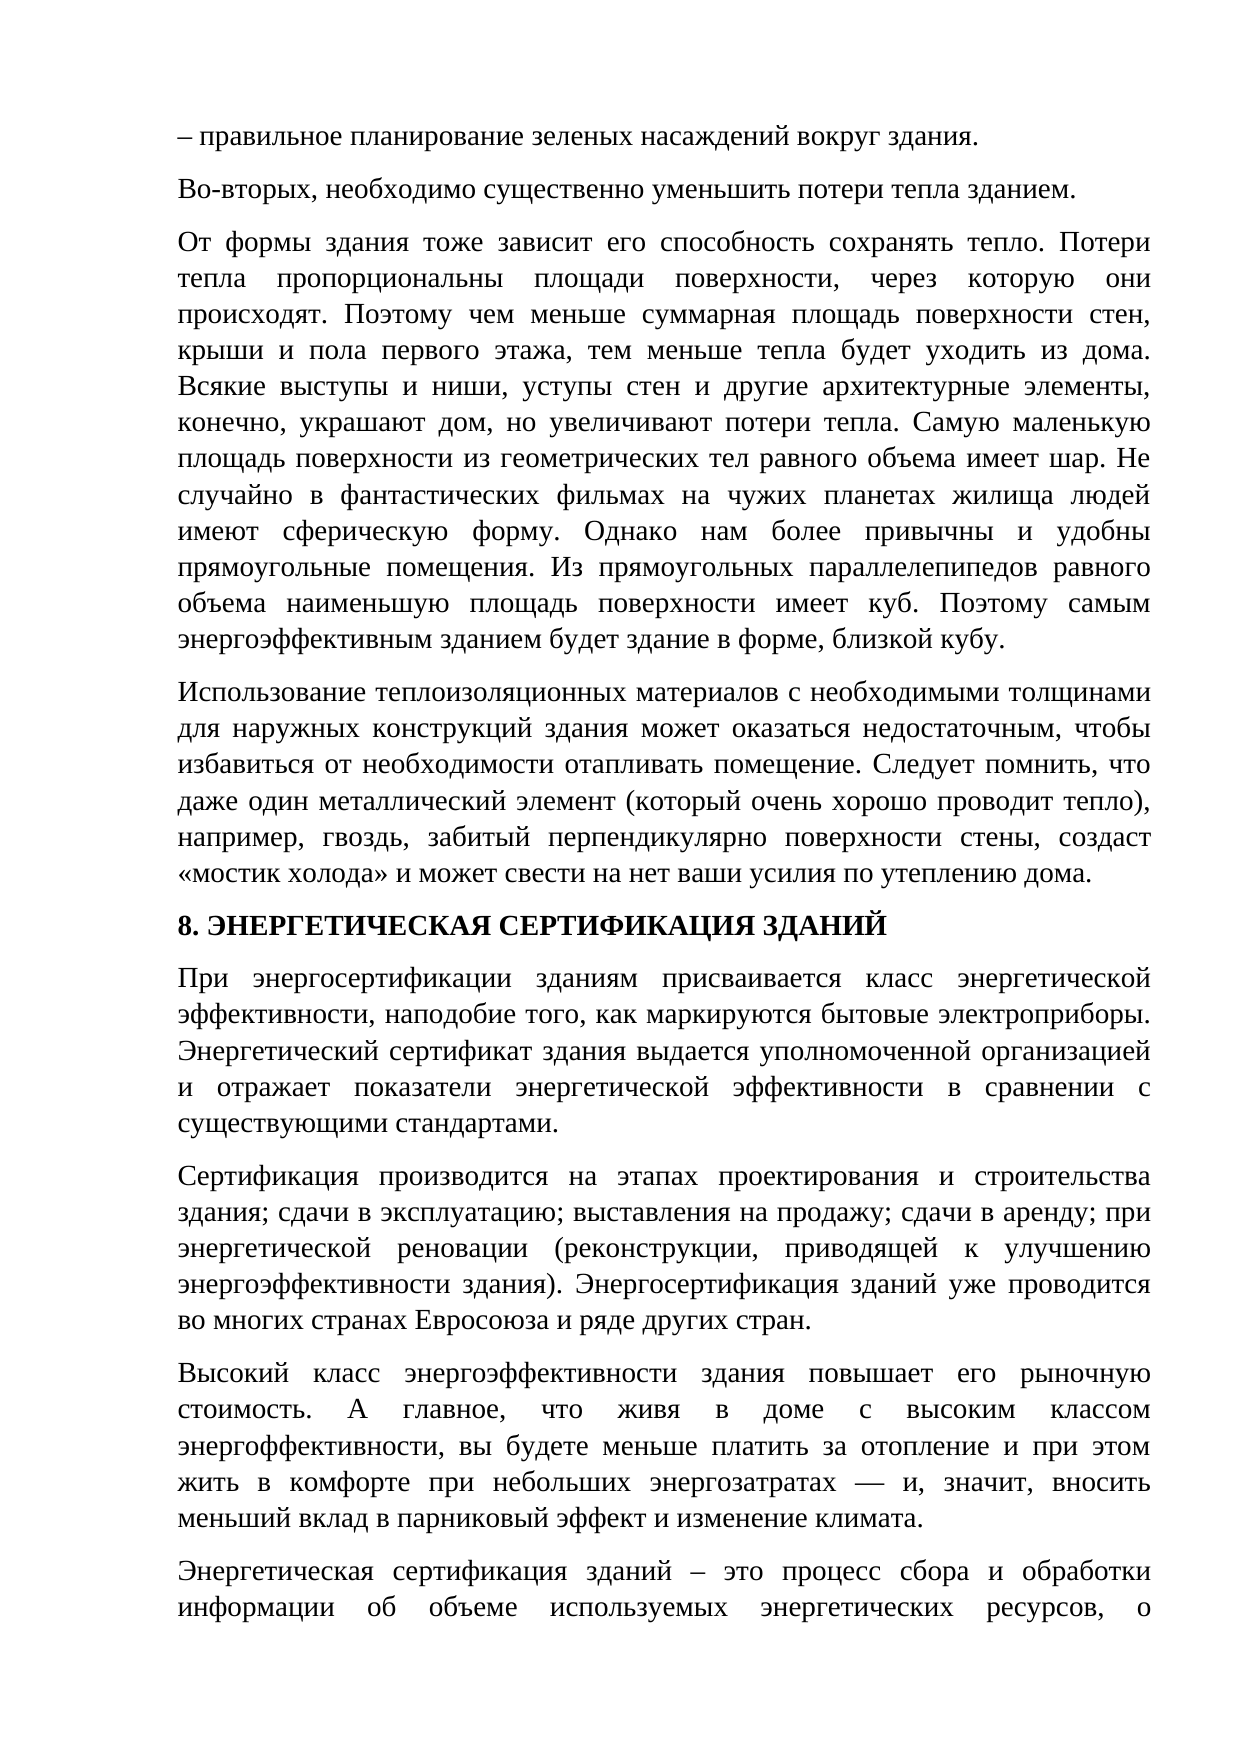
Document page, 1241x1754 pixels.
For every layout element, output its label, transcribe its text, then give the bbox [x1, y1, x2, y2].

text Во-вторых, необходимо существенно уменьшить потери тепла зданием. [177, 171, 1152, 204]
text 8. ЭНЕРГЕТИЧЕСКАЯ СЕРТИФИКАЦИЯ ЗДАНИЙ [177, 908, 1152, 941]
text Использование теплоизоляционных материалов с необходимыми толщинами для наружных конструкций здания может оказаться недостаточным, чтобы избавиться от необходимости отапливать помещение. Следует помнить, что даже один металлический элемент (который очень хорошо проводит тепло), например, гвоздь, забитый перпендикулярно поверхности стены, создаст «мостик холода» и может свести на нет ваши усилия по утеплению дома. [177, 674, 1152, 888]
text – правильное планирование зеленых насаждений вокруг здания. [177, 118, 1152, 152]
text От формы здания тоже зависит его способность сохранять тепло. Потери тепла пропорциональны площади поверхности, через которую они происходят. Поэтому чем меньше суммарная площадь поверхности стен, крыши и пола первого этажа, тем меньше тепла будет уходить из дома. Всякие выступы и ниши, уступы стен и другие архитектурные элементы, конечно, украшают дом, но увеличивают потери тепла. Самую маленькую площадь поверхности из геометрических тел равного объема имеет шар. Не случайно в фантастических фильмах на чужих планетах жилища людей имеют сферическую форму. Однако нам более привычны и удобны прямоугольные помещения. Из прямоугольных параллелепипедов равного объема наименьшую площадь поверхности имеет куб. Поэтому самым энергоэффективным зданием будет здание в форме, близкой кубу. [177, 224, 1152, 655]
text Сертификация производится на этапах проектирования и строительства здания; сдачи в эксплуатацию; выставления на продажу; сдачи в аренду; при энергетической реновации (реконструкции, приводящей к улучшению энергоэффективности здания). Энергосертификация зданий уже проводится во многих странах Евросоюза и ряде других стран. [177, 1158, 1152, 1336]
text Высокий класс энергоэффективности здания повышает его рыночную стоимость. А главное, что живя в доме с высоким классом энергоффективности, вы будете меньше платить за отопление и при этом жить в комфорте при небольших энергозатратах — и, значит, вносить меньший вклад в парниковый эффект и изменение климата. [177, 1355, 1152, 1533]
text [177, 1553, 1152, 1622]
text При энергосертификации зданиям присваивается класс энергетической эффективности, наподобие того, как маркируются бытовые электроприборы. Энергетический сертификат здания выдается уполномоченной организацией и отражает показатели энергетической эффективности в сравнении с существующими стандартами. [177, 961, 1152, 1139]
